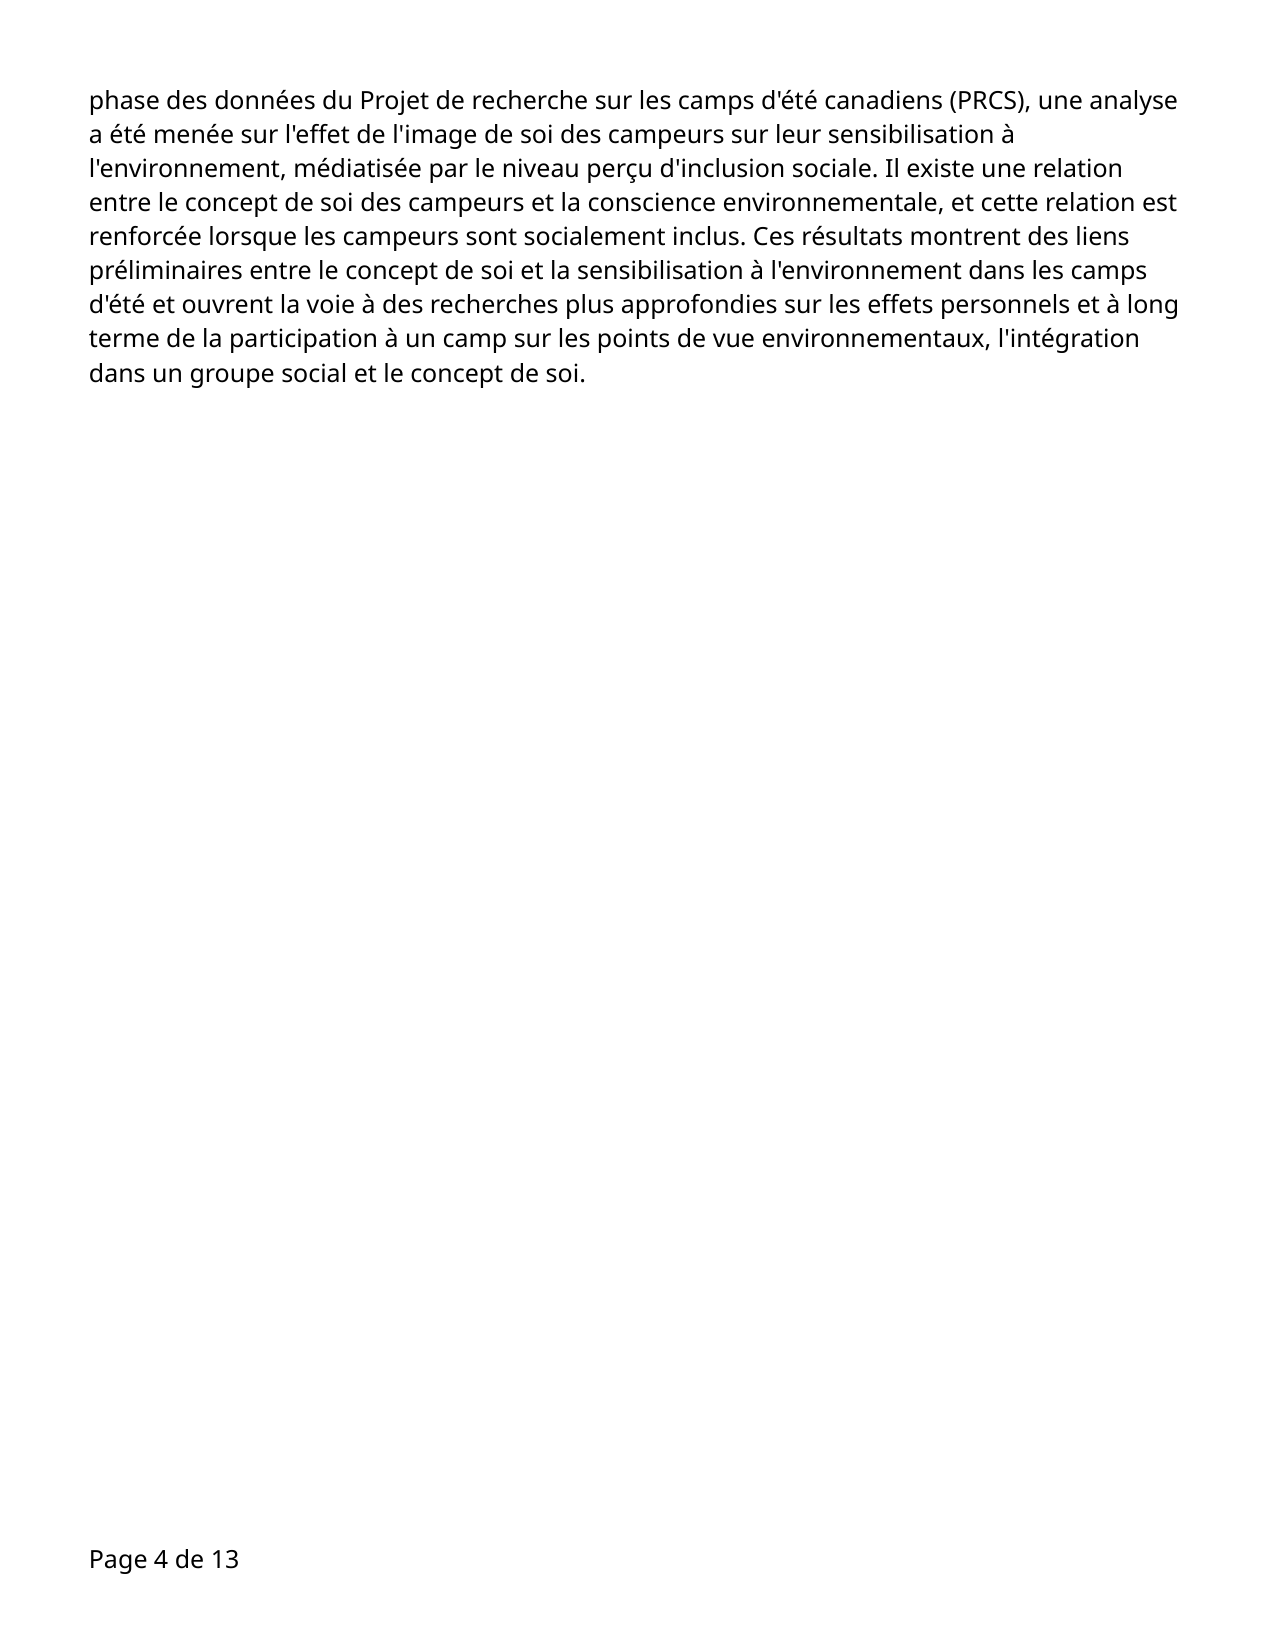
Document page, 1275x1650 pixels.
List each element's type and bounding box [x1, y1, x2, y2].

text [89, 83, 1186, 389]
